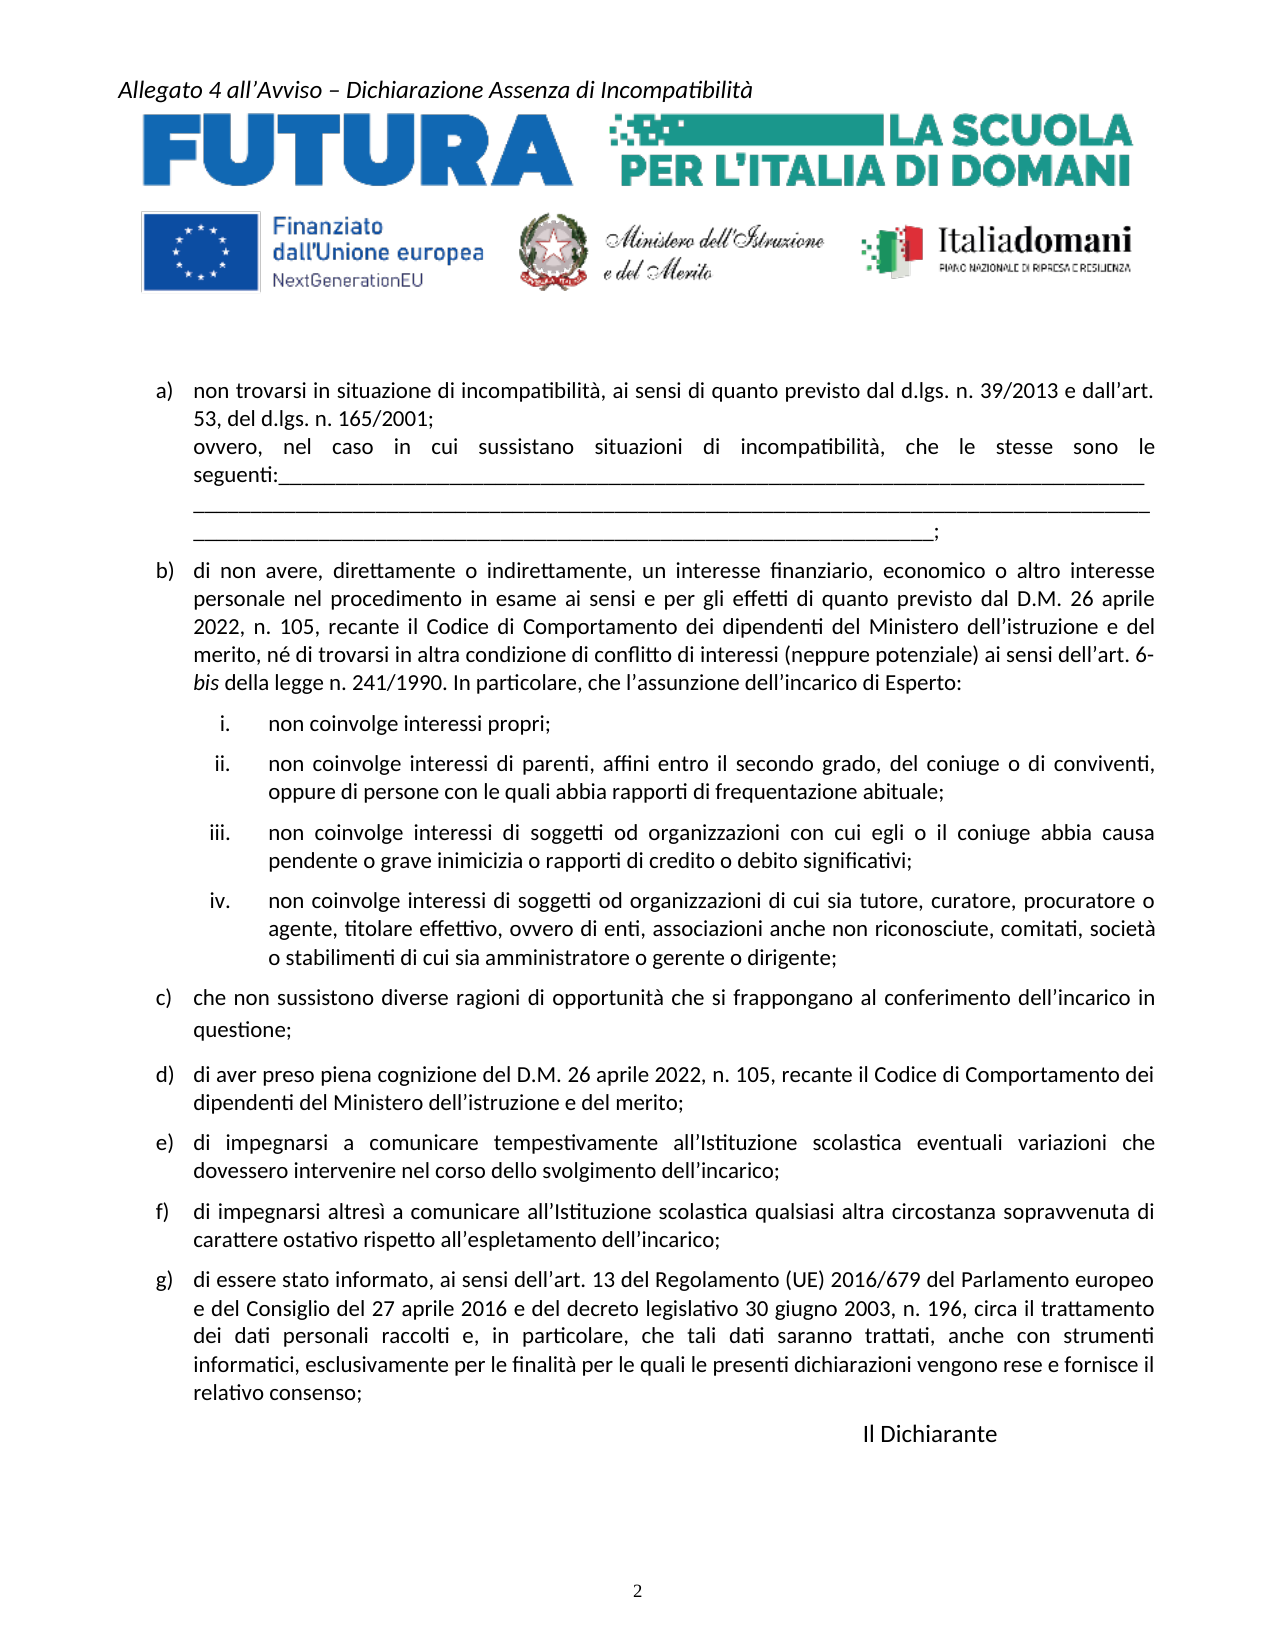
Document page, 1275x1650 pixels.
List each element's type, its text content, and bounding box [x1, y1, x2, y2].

list di aver preso piena cognizione del D.M. 26 aprile 2022, n. 105, recante il Codice di Comportamento dei dipendenti del Ministero dell’istruzione e del merito; [156, 1060, 1157, 1116]
list ovvero, nel caso in cui sussistano situazioni di incompatibilità, che le stesse sono le seguenti:_________________________________________________________________________________________________________________________________________________________________________________________________________________________________; [193, 432, 1157, 544]
list di non avere, direttamente o indirettamente, un interesse finanziario, economico o altro interesse personale nel procedimento in esame ai sensi e per gli effetti di quanto previsto dal D.M. 26 aprile 2022, n. 105, recante il Codice di Comportamento dei dipendenti del Ministero dell’istruzione e del merito, né di trovarsi in altra condizione di conflitto di interessi (neppure potenziale) ai sensi dell’art. 6-bis della legge n. 241/1990. In particolare, che l’assunzione dell’incarico di Esperto: [156, 556, 1157, 696]
list non trovarsi in situazione di incompatibilità, ai sensi di quanto previsto dal d.lgs. n. 39/2013 e dall’art. 53, del d.lgs. n. 165/2001; [156, 376, 1157, 432]
list di impegnarsi altresì a comunicare all’Istituzione scolastica qualsiasi altra circostanza sopravvenuta di carattere ostativo rispetto all’espletamento dell’incarico; [156, 1197, 1157, 1253]
list non coinvolge interessi di soggetti od organizzazioni con cui egli o il coniuge abbia causa pendente o grave inimicizia o rapporti di credito o debito significativi; [231, 818, 1157, 874]
list che non sussistono diverse ragioni di opportunità che si frappongano al conferimento dell’incarico in questione; [156, 983, 1157, 1043]
list non coinvolge interessi di soggetti od organizzazioni di cui sia tutore, curatore, procuratore o agente, titolare effettivo, ovvero di enti, associazioni anche non riconosciute, comitati, società o stabilimenti di cui sia amministratore o gerente o dirigente; [231, 887, 1157, 971]
list non coinvolge interessi propri; [231, 709, 1157, 737]
text Il Dichiarante [738, 1418, 1157, 1477]
picture [135, 104, 1140, 303]
list di essere stato informato, ai sensi dell’art. 13 del Regolamento (UE) 2016/679 del Parlamento europeo e del Consiglio del 27 aprile 2016 e del decreto legislativo 30 giugno 2003, n. 196, circa il trattamento dei dati personali raccolti e, in particolare, che tali dati saranno trattati, anche con strumenti informatici, esclusivamente per le finalità per le quali le presenti dichiarazioni vengono rese e fornisce il relativo consenso; [156, 1266, 1157, 1406]
list di impegnarsi a comunicare tempestivamente all’Istituzione scolastica eventuali variazioni che dovessero intervenire nel corso dello svolgimento dell’incarico; [156, 1128, 1157, 1184]
list non coinvolge interessi di parenti, affini entro il secondo grado, del coniuge o di conviventi, oppure di persone con le quali abbia rapporti di frequentazione abituale; [231, 749, 1157, 806]
